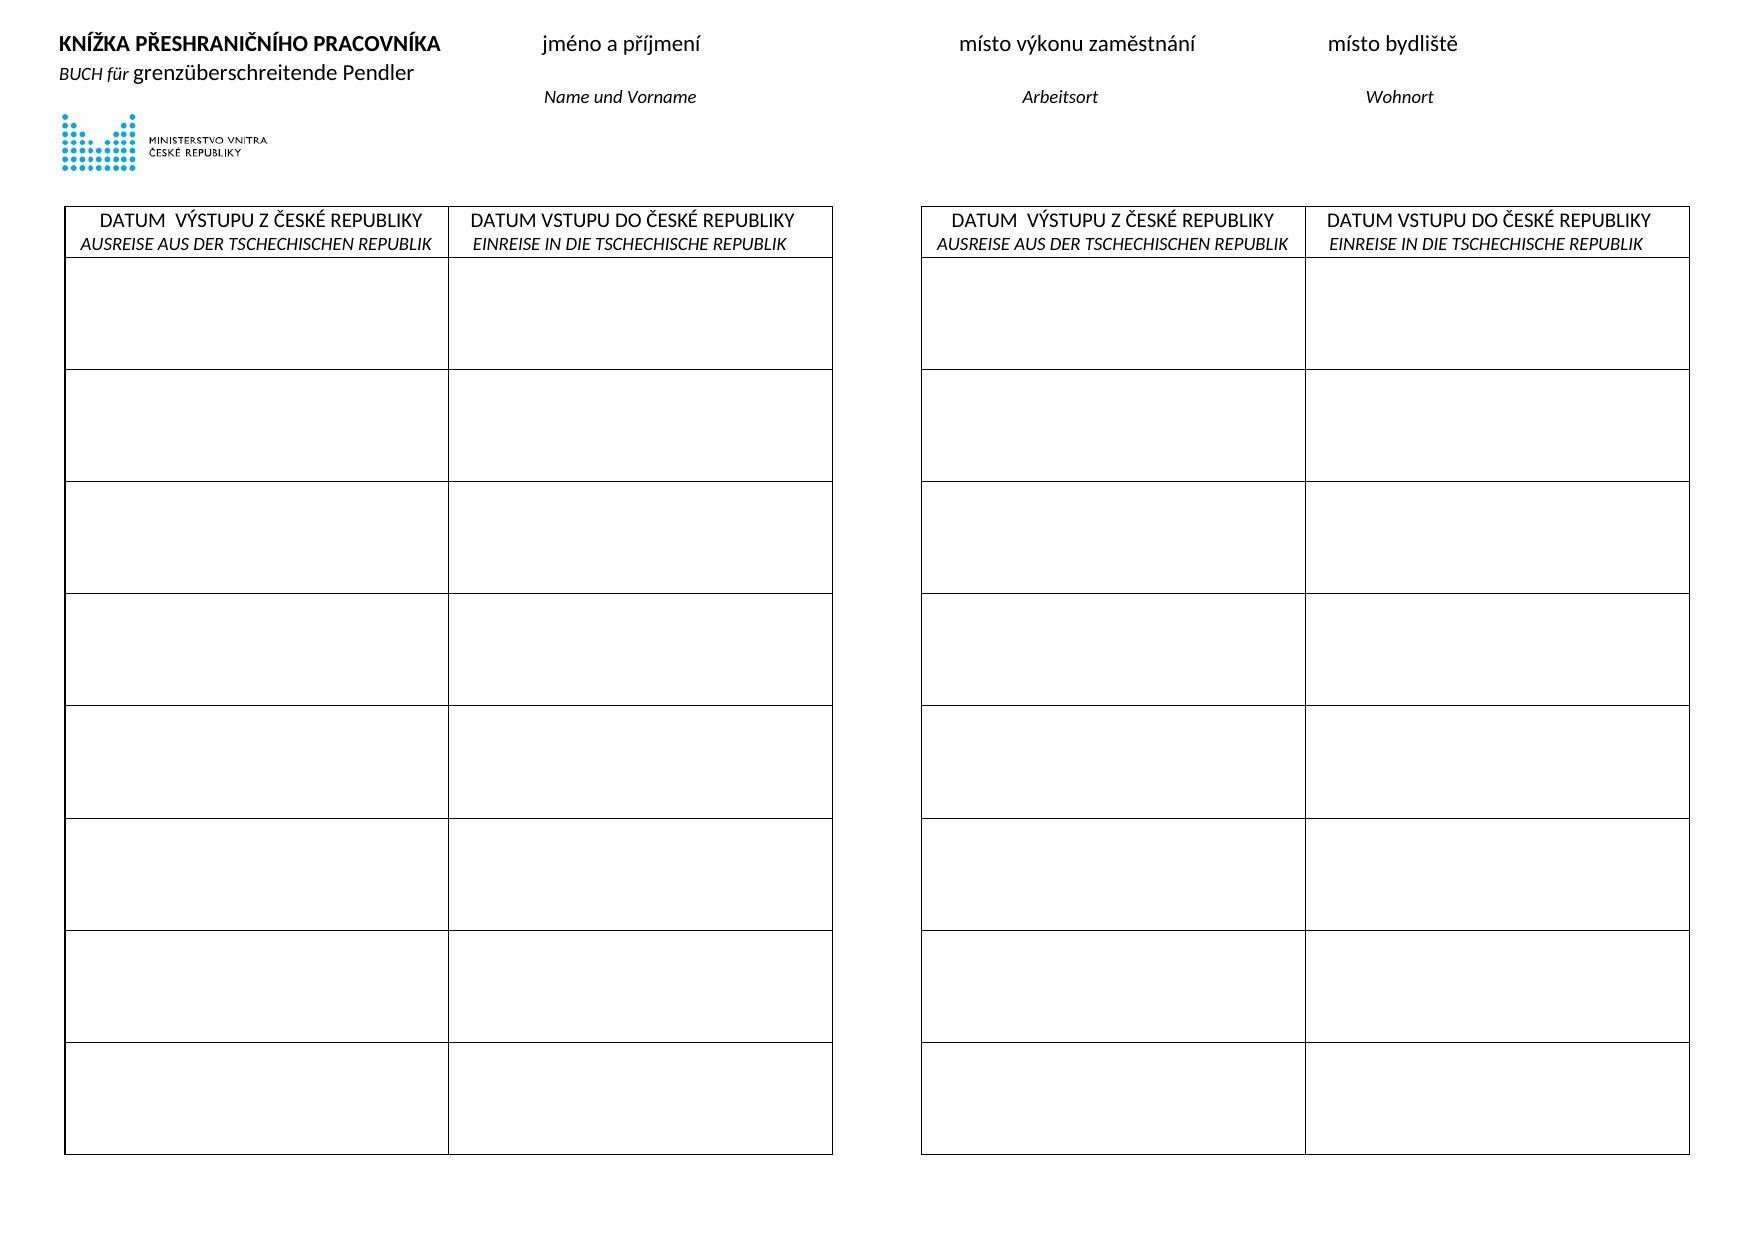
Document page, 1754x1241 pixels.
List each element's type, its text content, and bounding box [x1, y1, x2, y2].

table_cell [66, 594, 448, 705]
table_cell [66, 819, 448, 930]
table_cell [66, 258, 448, 369]
table_cell [449, 594, 832, 705]
table_cell [449, 931, 832, 1042]
table_cell [922, 1043, 1305, 1154]
table_cell [449, 370, 832, 481]
table_cell [922, 819, 1305, 930]
table_cell [449, 819, 832, 930]
table_cell [449, 706, 832, 817]
picture [58, 108, 276, 178]
table_cell [66, 482, 448, 593]
table_cell [449, 1043, 832, 1154]
table_header DATUM VÝSTUPU Z ČESKÉ REPUBLIKY AUSREISE AUS DER TSCHECHISCHEN REPUBLIK [922, 207, 1305, 257]
table_cell [922, 258, 1305, 369]
table_cell [1306, 258, 1689, 369]
table_cell [1306, 931, 1689, 1042]
table_cell [1306, 1043, 1689, 1154]
table_cell [66, 706, 448, 817]
table_cell [449, 482, 832, 593]
table_cell [66, 370, 448, 481]
table_cell [449, 258, 832, 369]
table_cell [922, 370, 1305, 481]
table_header DATUM VÝSTUPU Z ČESKÉ REPUBLIKY AUSREISE AUS DER TSCHECHISCHEN REPUBLIK [66, 207, 448, 257]
table_cell [922, 706, 1305, 817]
table_cell [1306, 594, 1689, 705]
table_cell [1306, 370, 1689, 481]
table_cell [922, 931, 1305, 1042]
table_header DATUM VSTUPU DO ČESKÉ REPUBLIKY EINREISE IN DIE TSCHECHISCHE REPUBLIK [449, 207, 832, 257]
table_cell [922, 482, 1305, 593]
table_cell [1306, 482, 1689, 593]
table_header DATUM VSTUPU DO ČESKÉ REPUBLIKY EINREISE IN DIE TSCHECHISCHE REPUBLIK [1306, 207, 1689, 257]
table_cell [66, 1043, 448, 1154]
table_cell [1306, 706, 1689, 817]
table_cell [66, 931, 448, 1042]
table_cell [1306, 819, 1689, 930]
table_cell [922, 594, 1305, 705]
